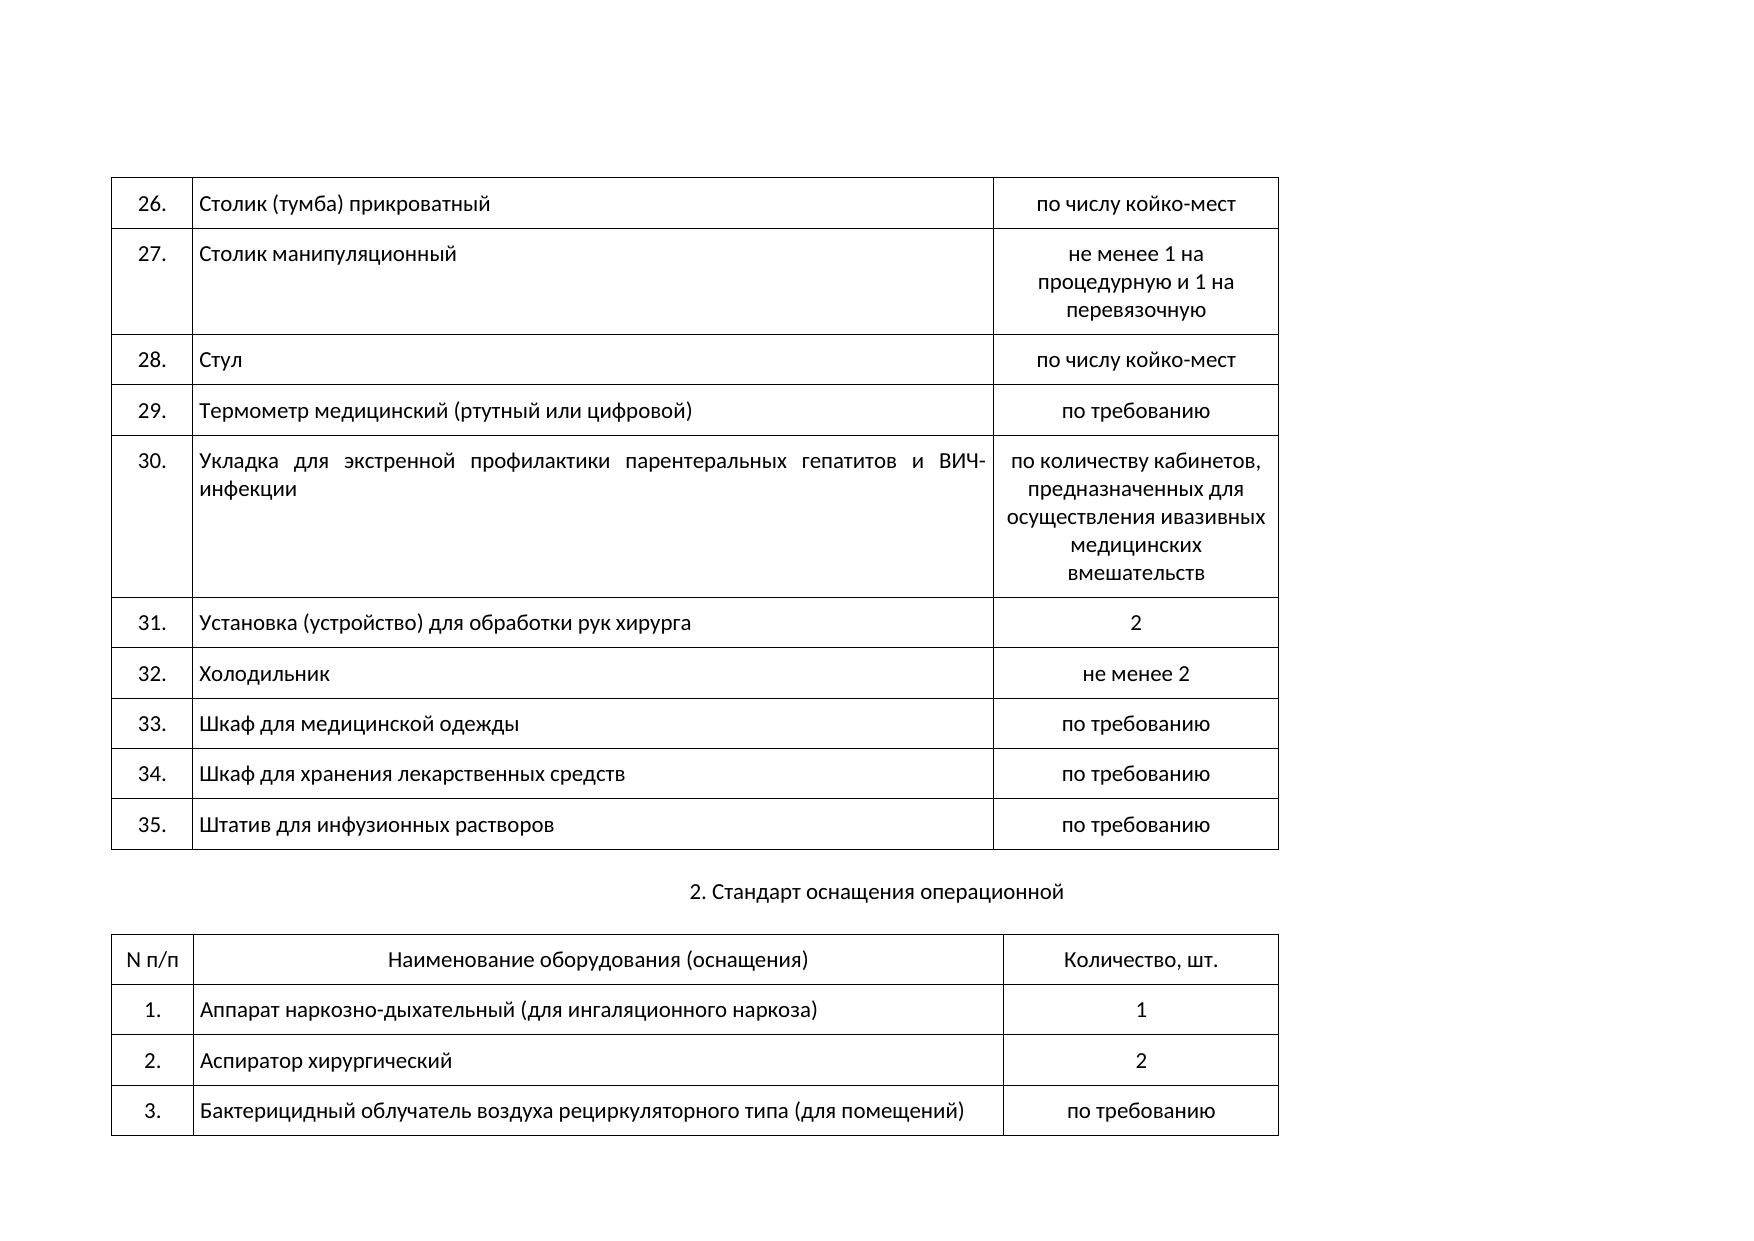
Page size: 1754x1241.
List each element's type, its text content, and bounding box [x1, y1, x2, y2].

table_header Наименование оборудования (оснащения) [194, 935, 1003, 984]
table_cell 1 [1004, 985, 1278, 1034]
table_cell 26. [112, 178, 192, 227]
table_cell 35. [112, 799, 192, 848]
table_cell Бактерицидный облучатель воздуха рециркуляторного типа (для помещений) [194, 1086, 1003, 1135]
table_cell Установка (устройство) для обработки рук хирурга [193, 598, 993, 647]
table_cell Штатив для инфузионных растворов [193, 799, 993, 848]
table_cell Столик манипуляционный [193, 229, 993, 334]
table_cell Стул [193, 335, 993, 384]
table_cell Термометр медицинский (ртутный или цифровой) [193, 385, 993, 434]
table_header Количество, шт. [1004, 935, 1278, 984]
table_cell 2. [112, 1035, 193, 1084]
table_cell 2 [994, 598, 1278, 647]
table_cell 34. [112, 749, 192, 798]
table_cell 30. [112, 436, 192, 597]
table_cell Холодильник [193, 648, 993, 697]
table_cell Шкаф для хранения лекарственных средств [193, 749, 993, 798]
table_cell 1. [112, 985, 193, 1034]
table_cell 27. [112, 229, 192, 334]
table_cell по требованию [994, 749, 1278, 798]
table_cell по требованию [994, 699, 1278, 748]
table_cell 29. [112, 385, 192, 434]
table_header N п/п [112, 935, 193, 984]
table_cell Аппарат наркозно-дыхательный (для ингаляционного наркоза) [194, 985, 1003, 1034]
table_cell 32. [112, 648, 192, 697]
table_cell Аспиратор хирургический [194, 1035, 1003, 1084]
table_cell 33. [112, 699, 192, 748]
text 2. Стандарт оснащения операционной [118, 877, 1636, 906]
table_cell не менее 1 на процедурную и 1 на перевязочную [994, 229, 1278, 334]
table_cell Шкаф для медицинской одежды [193, 699, 993, 748]
table_cell 31. [112, 598, 192, 647]
table_cell 2 [1004, 1035, 1278, 1084]
table_cell 28. [112, 335, 192, 384]
table_cell по требованию [1004, 1086, 1278, 1135]
table_cell по требованию [994, 385, 1278, 434]
table_cell Столик (тумба) прикроватный [193, 178, 993, 227]
table_cell 3. [112, 1086, 193, 1135]
table_cell Укладка для экстренной профилактики парентеральных гепатитов и ВИЧ-инфекции [193, 436, 993, 597]
table_cell не менее 2 [994, 648, 1278, 697]
table_cell по числу койко-мест [994, 178, 1278, 227]
table_cell по количеству кабинетов, предназначенных для осуществления ивазивных медицинских вмешательств [994, 436, 1278, 597]
table_cell по требованию [994, 799, 1278, 848]
table_cell по числу койко-мест [994, 335, 1278, 384]
